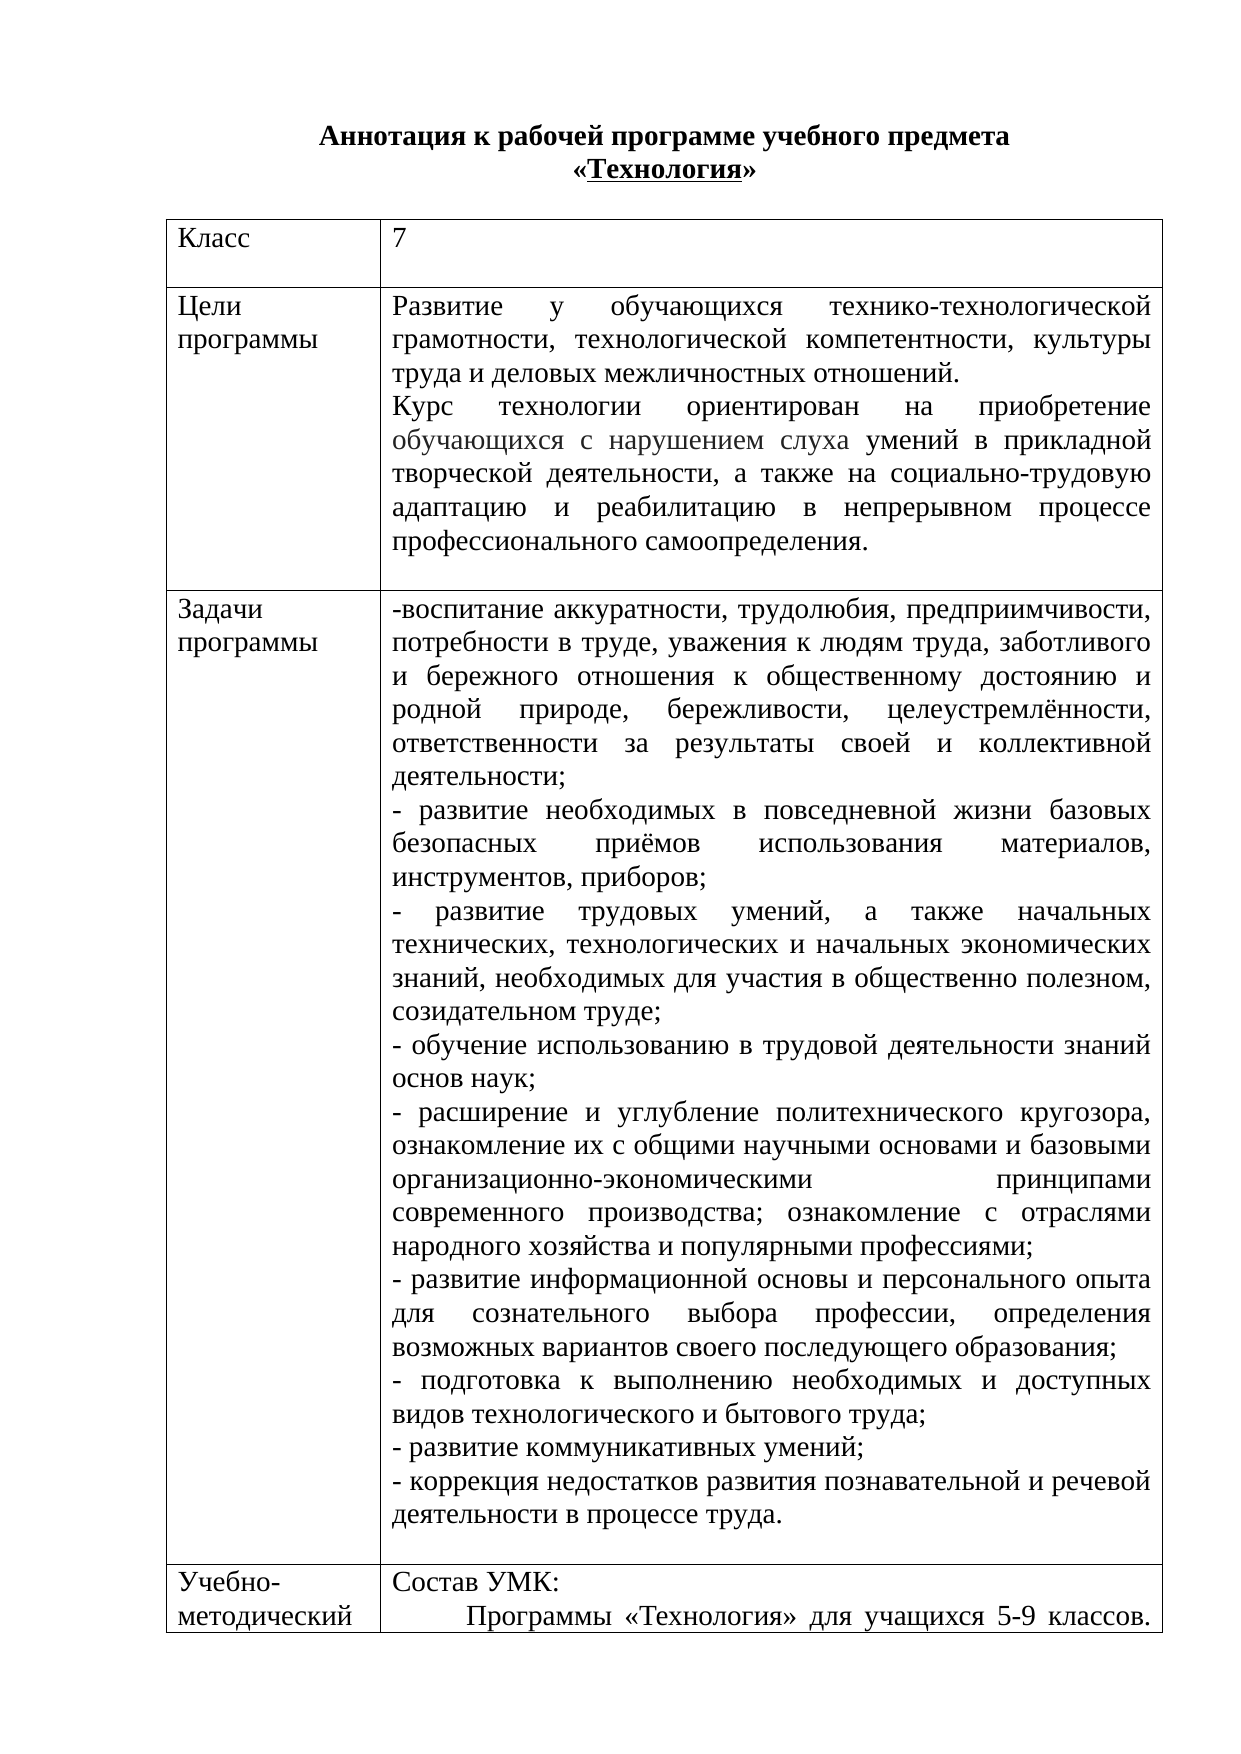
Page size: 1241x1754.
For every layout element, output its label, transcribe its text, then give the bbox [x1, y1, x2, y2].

text «Технология» [177, 152, 1152, 185]
table_header Класс [167, 220, 380, 287]
table_cell Развитие у обучающихся технико-технологической грамотности, технологической компетентности, культуры труда и деловых межличностных отношений. Курс технологии ориентирован на приобретение обучающихся с нарушением слуха умений в прикладной творческой деятельности, а также на социально-трудовую адаптацию и реабилитацию в непрерывном процессе профессионального самоопределения. [381, 288, 1162, 590]
table_cell -воспитание аккуратности, трудолюбия, предприимчивости, потребности в труде, уважения к людям труда, заботливого и бережного отношения к общественному достоянию и родной природе, бережливости, целеустремлённости, ответственности за результаты своей и коллективной деятельности; - развитие необходимых в повседневной жизни базовых безопасных приёмов использования материалов, инструментов, приборов; - развитие трудовых умений, а также начальных технических, технологических и начальных экономических знаний, необходимых для участия в общественно полезном, созидательном труде; - обучение использованию в трудовой деятельности знаний основ наук; - расширение и углубление политехнического кругозора, ознакомление их с общими научными основами и базовыми организационно-экономическими принципами современного производства; ознакомление с отраслями народного хозяйства и популярными профессиями; - развитие информационной основы и персонального опыта для сознательного выбора профессии, определения возможных вариантов своего последующего образования; - подготовка к выполнению необходимых и доступных видов технологического и бытового труда; - развитие коммуникативных умений; - коррекция недостатков развития познавательной и речевой деятельности в процессе труда. [381, 591, 1162, 1563]
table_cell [167, 1565, 380, 1632]
table_header 7 [381, 220, 1162, 287]
text Аннотация к рабочей программе учебного предмета [177, 118, 1152, 152]
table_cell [381, 1565, 1162, 1632]
table_cell Цели программы [167, 288, 380, 590]
table_cell Задачи программы [167, 591, 380, 1563]
